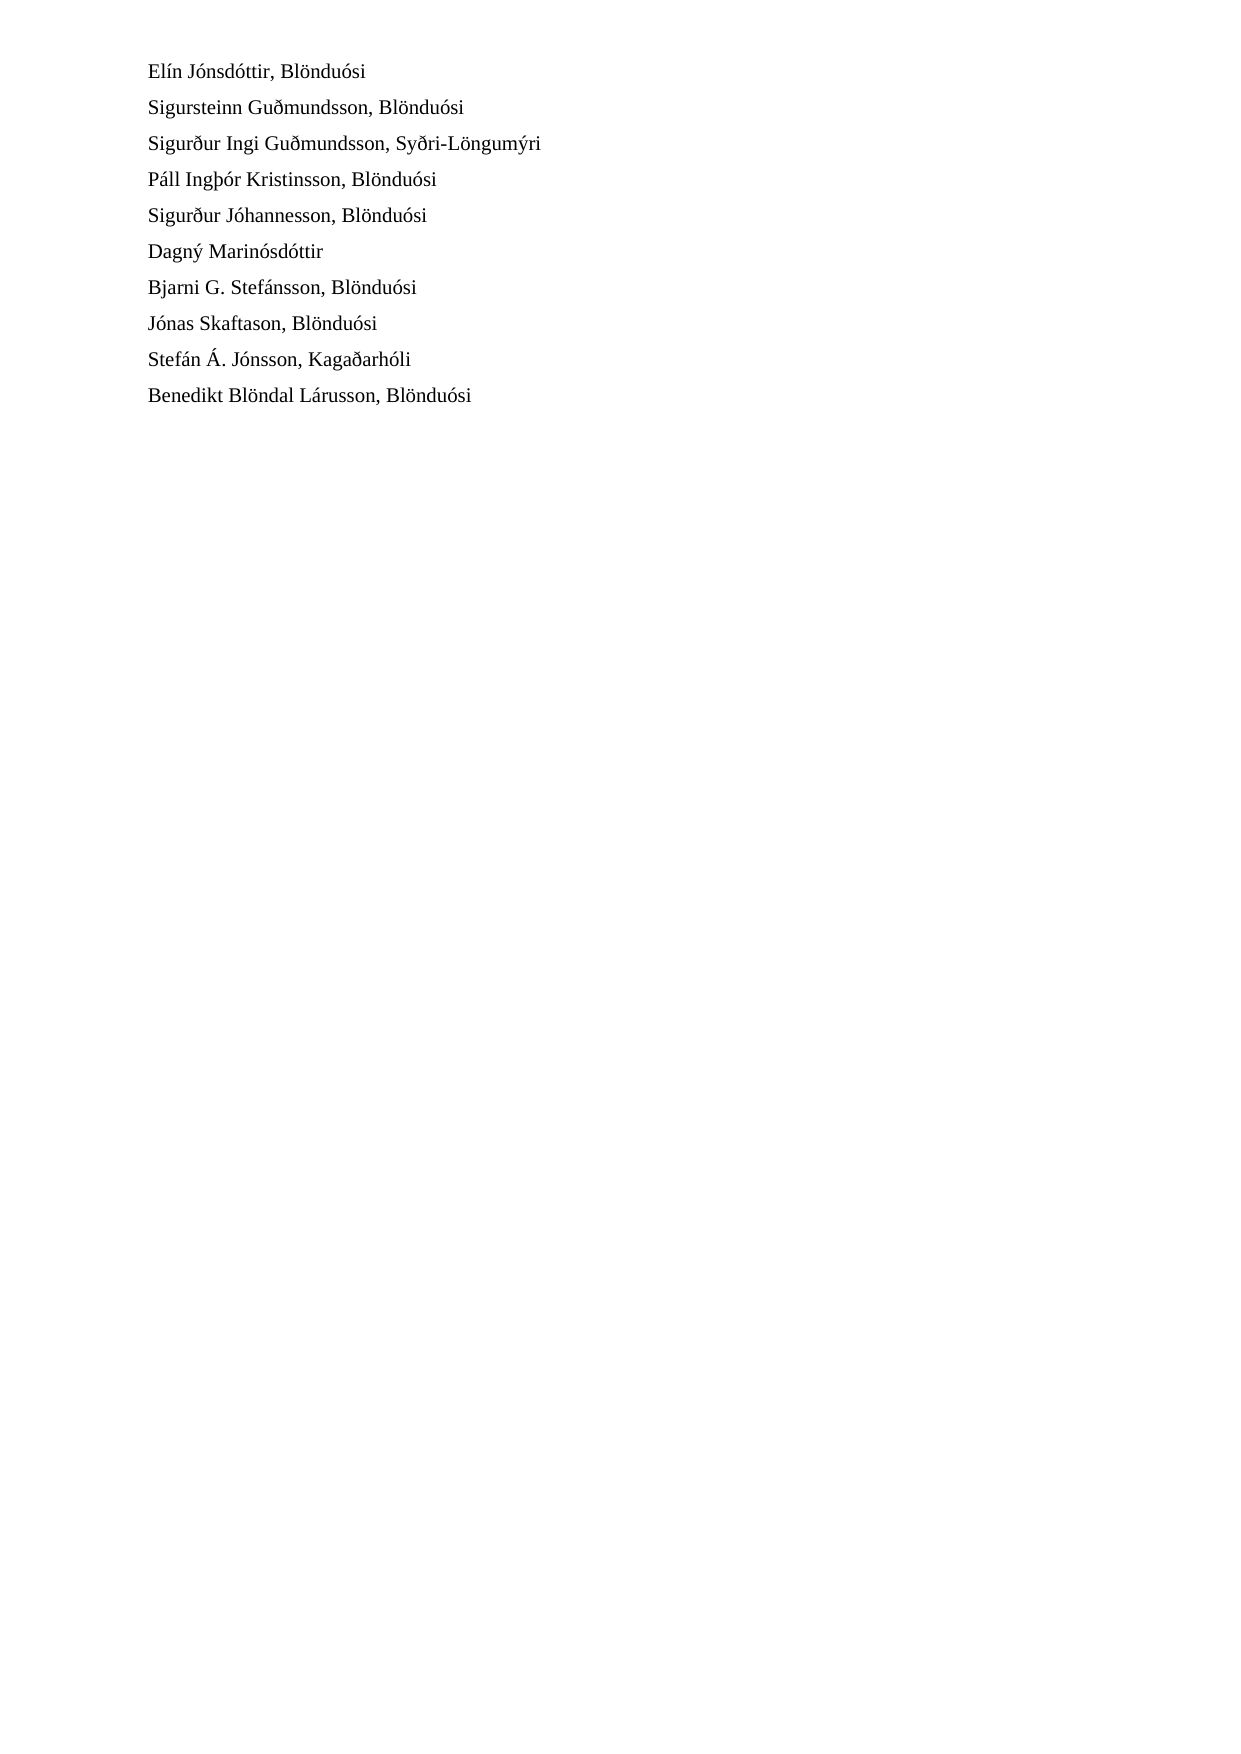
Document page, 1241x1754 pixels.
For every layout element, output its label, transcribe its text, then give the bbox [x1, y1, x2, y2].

text Bjarni G. Stefánsson, Blönduósi [148, 275, 1093, 299]
text Stefán Á. Jónsson, Kagaðarhóli [148, 347, 1093, 371]
text Jónas Skaftason, Blönduósi [148, 311, 1093, 335]
text Benedikt Blöndal Lárusson, Blönduósi [148, 383, 1093, 407]
text Dagný Marinósdóttir [148, 239, 1093, 263]
text Elín Jónsdóttir, Blönduósi [148, 59, 1093, 83]
text Sigurður Jóhannesson, Blönduósi [148, 203, 1093, 227]
text Páll Ingþór Kristinsson, Blönduósi [148, 167, 1093, 191]
text Sigurður Ingi Guðmundsson, Syðri-Löngumýri [148, 131, 1093, 155]
text Sigursteinn Guðmundsson, Blönduósi [148, 95, 1093, 119]
